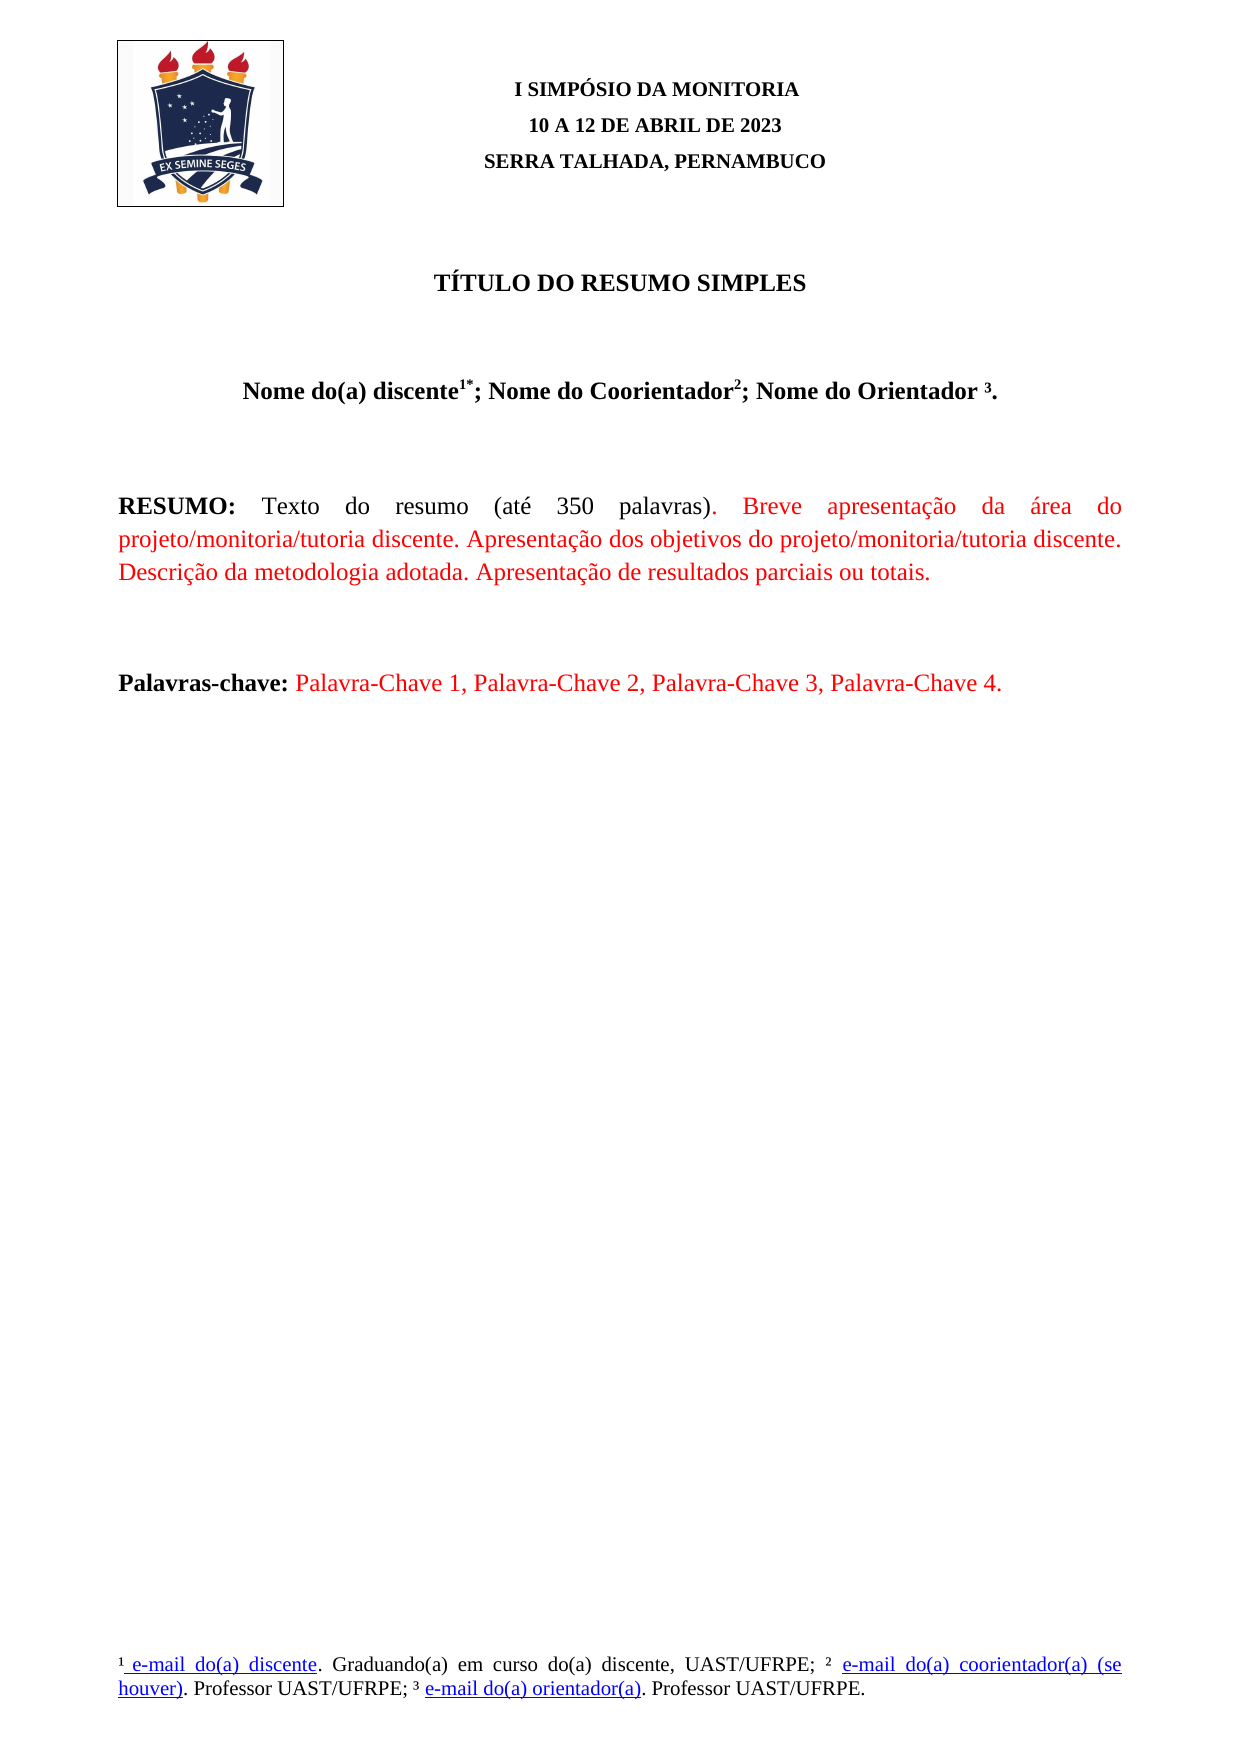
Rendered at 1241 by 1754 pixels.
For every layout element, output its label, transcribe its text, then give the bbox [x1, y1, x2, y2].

picture [118, 41, 283, 206]
text Palavras-chave: Palavra-Chave 1, Palavra-Chave 2, Palavra-Chave 3, Palavra-Chave 4. [118, 668, 1122, 697]
text Nome do(a) discente1*; Nome do Coorientador2; Nome do Orientador ³. [118, 376, 1122, 404]
text TÍTULO DO RESUMO SIMPLES [118, 268, 1122, 297]
text RESUMO: Texto do resumo (até 350 palavras). Breve apresentação da área do projeto/monitoria/tutoria discente. Apresentação dos objetivos do projeto/monitoria/tutoria discente. Descrição da metodologia adotada. Apresentação de resultados parciais ou totais. [118, 491, 1122, 586]
